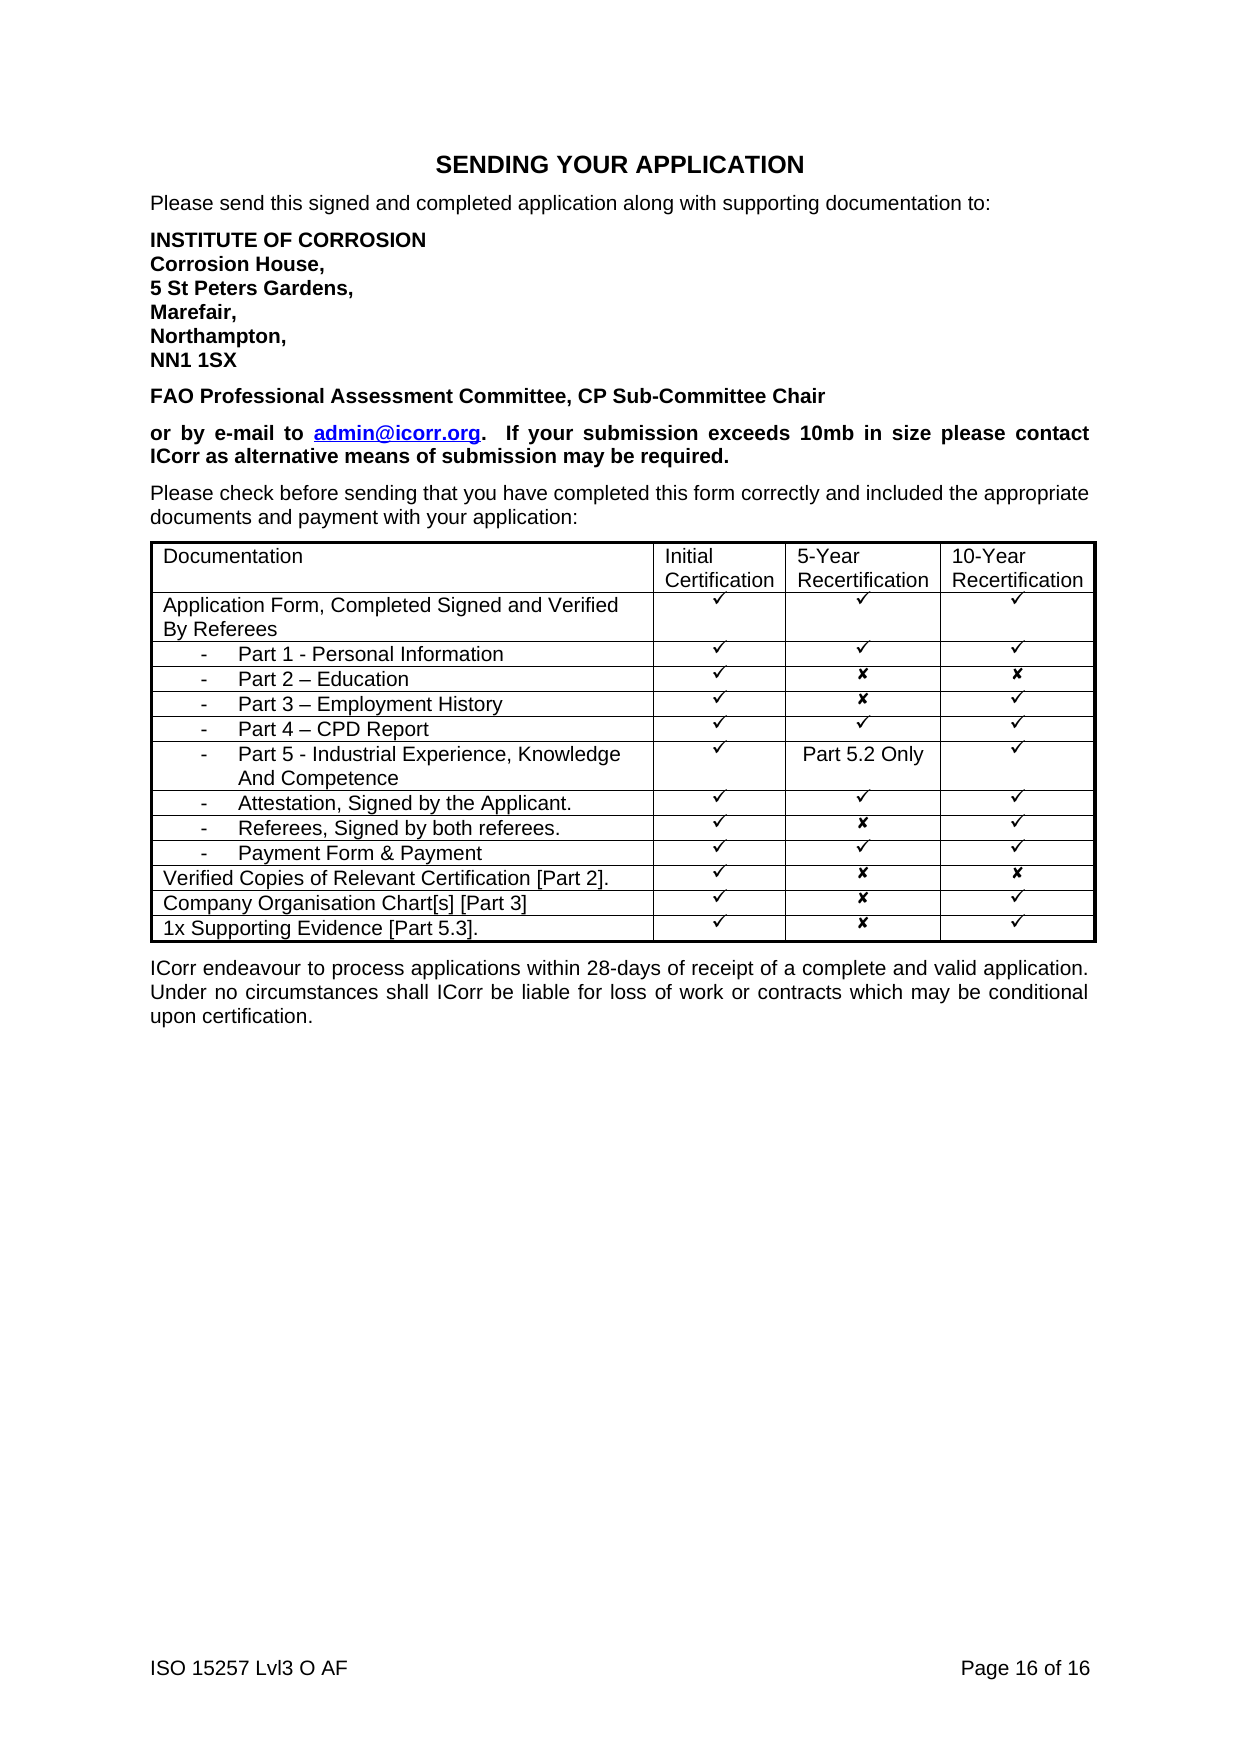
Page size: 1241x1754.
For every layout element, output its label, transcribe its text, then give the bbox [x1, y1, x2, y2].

table_cell [654, 891, 785, 915]
text Please check before sending that you have completed this form correctly and included the appropriate documents and payment with your application: [150, 481, 1090, 529]
table_cell Attestation, Signed by the Applicant. [153, 791, 653, 815]
text ICorr endeavour to process applications within 28-days of receipt of a complete and valid application. Under no circumstances shall ICorr be liable for loss of work or contracts which may be conditional upon certification. [150, 956, 1090, 1028]
text Northampton, [150, 323, 1090, 347]
table_cell [941, 642, 1093, 666]
table_header Documentation [153, 544, 653, 592]
table_cell Verified Copies of Relevant Certification [Part 2]. [153, 866, 653, 890]
table_cell [786, 593, 940, 641]
table_cell [654, 841, 785, 865]
table_cell Part 2 – Education [153, 667, 653, 691]
text 5 St Peters Gardens, [150, 276, 1090, 299]
table_cell [941, 593, 1093, 641]
table_cell [786, 866, 940, 890]
text Corrosion House, [150, 252, 1090, 276]
table_cell [941, 742, 1093, 790]
text SENDING YOUR APPLICATION [150, 150, 1090, 179]
table_cell Application Form, Completed Signed and Verified By Referees [153, 593, 653, 641]
table_cell [654, 593, 785, 641]
table_cell [941, 891, 1093, 915]
table_cell Company Organisation Chart[s] [Part 3] [153, 891, 653, 915]
table_cell [941, 866, 1093, 890]
table_cell [941, 692, 1093, 716]
table_cell [786, 667, 940, 691]
text INSTITUTE OF CORROSION [150, 228, 1090, 252]
text Marefair, [150, 299, 1090, 323]
table_cell [654, 667, 785, 691]
table_cell [941, 667, 1093, 691]
table_cell [941, 916, 1093, 940]
table_cell Part 4 – CPD Report [153, 717, 653, 741]
text Please send this signed and completed application along with supporting documentation to: [150, 191, 1090, 215]
table_cell [786, 816, 940, 840]
table_cell [654, 742, 785, 790]
table_cell 1x Supporting Evidence [Part 5.3]. [153, 916, 653, 940]
table_cell [654, 916, 785, 940]
table_cell [654, 866, 785, 890]
table_cell [941, 841, 1093, 865]
table_cell [786, 891, 940, 915]
table_cell [786, 692, 940, 716]
table_header 5-Year Recertification [786, 544, 940, 592]
text or by e-mail to admin@icorr.org. If your submission exceeds 10mb in size please contact ICorr as alternative means of submission may be required. [150, 420, 1090, 468]
text FAO Professional Assessment Committee, CP Sub-Committee Chair [150, 384, 1090, 408]
table_cell [654, 791, 785, 815]
table_cell Referees, Signed by both referees. [153, 816, 653, 840]
table_cell [941, 791, 1093, 815]
table_cell Part 1 - Personal Information [153, 642, 653, 666]
table_cell [786, 791, 940, 815]
table_cell [654, 816, 785, 840]
table_cell [786, 841, 940, 865]
table_cell Part 5 - Industrial Experience, Knowledge And Competence [153, 742, 653, 790]
table_cell [786, 916, 940, 940]
table_header Initial Certification [654, 544, 785, 592]
table_cell [654, 642, 785, 666]
table_header 10-Year Recertification [941, 544, 1093, 592]
table_cell [941, 717, 1093, 741]
table_cell Part 3 – Employment History [153, 692, 653, 716]
table_cell [786, 717, 940, 741]
table_cell Part 5.2 Only [786, 742, 940, 790]
table_cell Payment Form & Payment [153, 841, 653, 865]
table_cell [654, 717, 785, 741]
text NN1 1SX [150, 347, 1090, 371]
table_cell [941, 816, 1093, 840]
table_cell [786, 642, 940, 666]
table_cell [654, 692, 785, 716]
